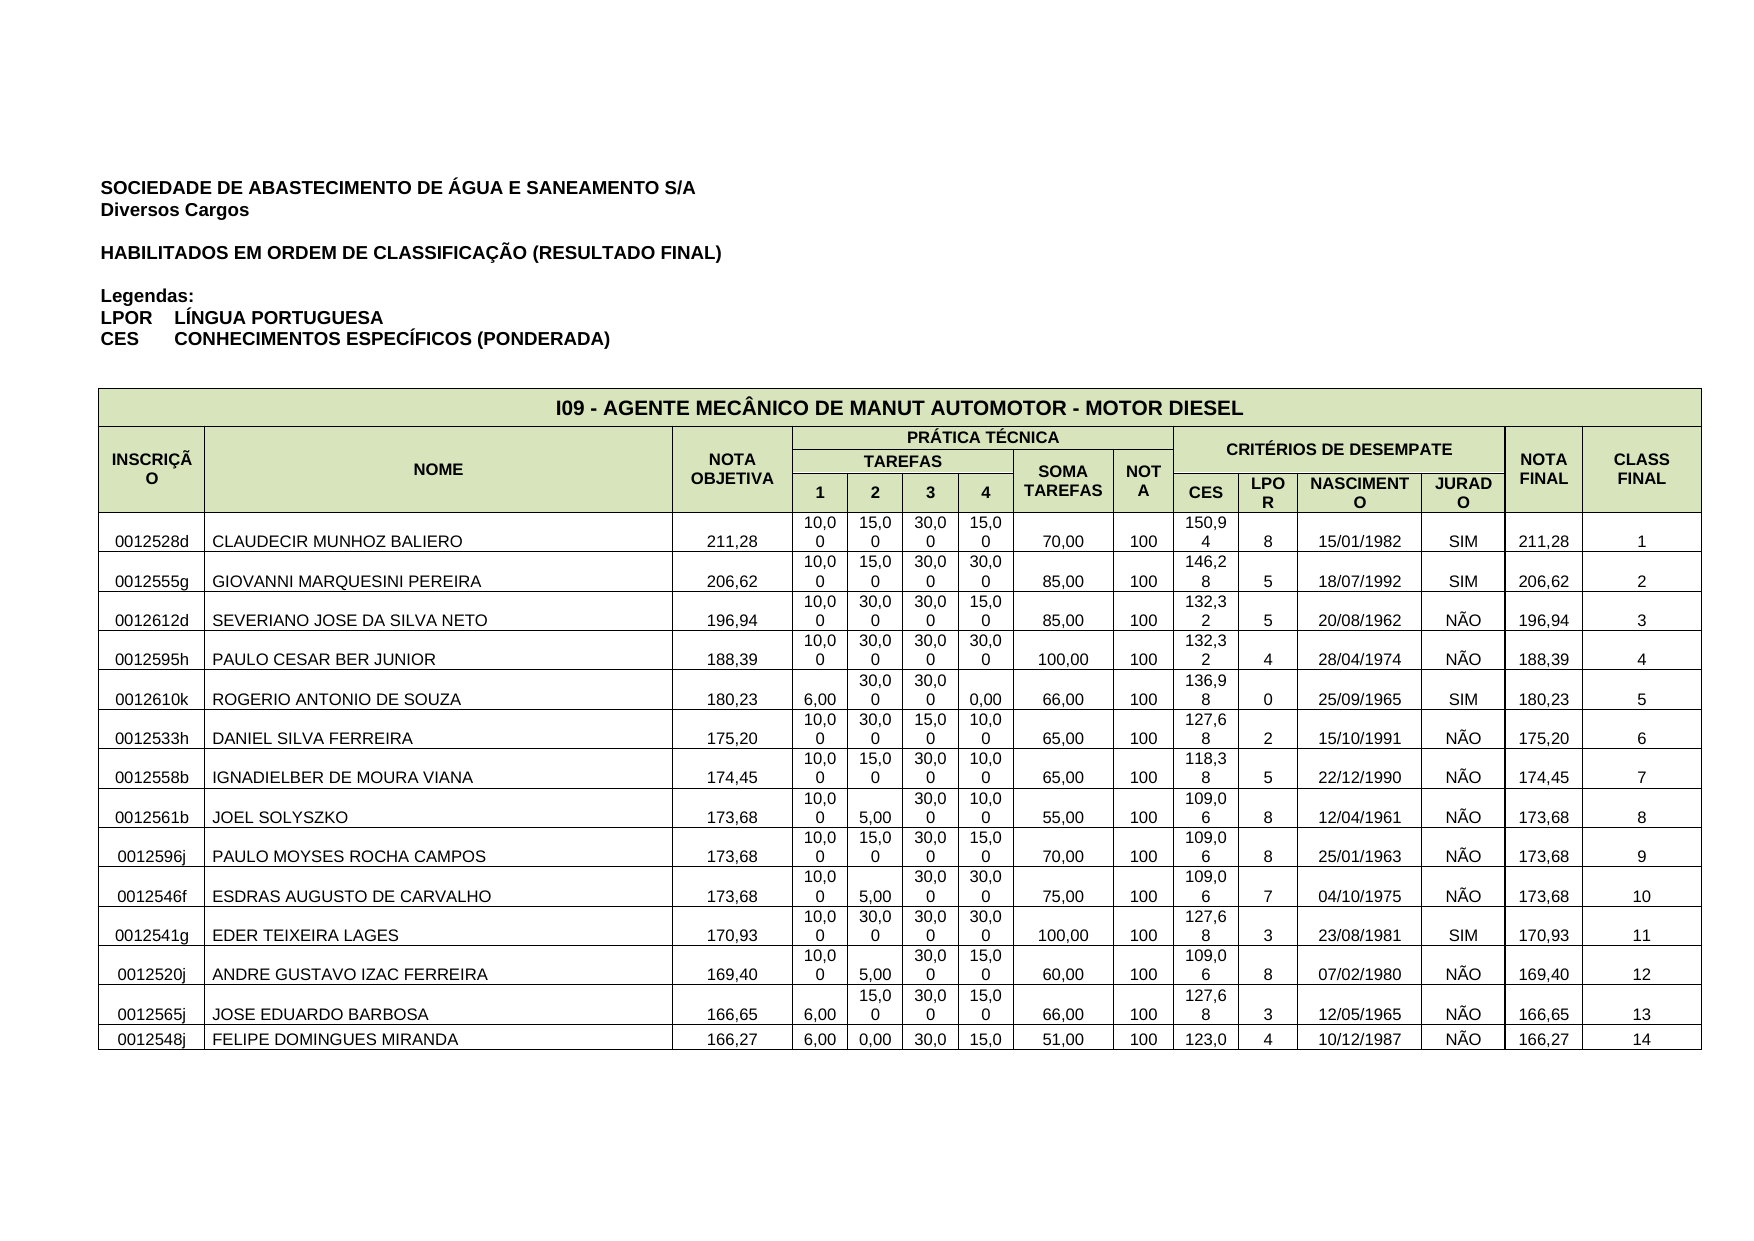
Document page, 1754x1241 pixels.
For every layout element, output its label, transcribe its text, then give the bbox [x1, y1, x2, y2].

table_cell 15,00 [959, 946, 1013, 984]
table_cell NOME [205, 427, 672, 512]
table_cell 75,00 [1014, 867, 1113, 906]
table_cell 180,23 [673, 670, 792, 709]
table_cell SIM [1422, 907, 1504, 945]
table_cell 23/08/1981 [1298, 907, 1421, 945]
table_cell 9 [1583, 828, 1701, 866]
table_cell JOSE EDUARDO BARBOSA [205, 985, 672, 1024]
table_cell 15,00 [959, 985, 1013, 1024]
table_cell 10,00 [793, 513, 847, 551]
table_cell 15,00 [848, 749, 902, 787]
table_cell 118,38 [1174, 749, 1238, 787]
table_cell 30,00 [903, 828, 958, 866]
table_cell 20/08/1962 [1298, 592, 1421, 630]
table_cell 30,00 [903, 1025, 958, 1049]
table_cell 04/10/1975 [1298, 867, 1421, 906]
table_cell 166,65 [673, 985, 792, 1024]
table_cell 10,00 [793, 749, 847, 787]
table_cell 0012548j [99, 1025, 204, 1049]
table_cell 0012612d [99, 592, 204, 630]
table_cell 22/12/1990 [1298, 749, 1421, 787]
table_cell JURADO [1422, 474, 1504, 512]
table_cell 169,40 [1506, 946, 1582, 984]
table_cell 123,02 [1174, 1025, 1238, 1049]
table_cell NÃO [1422, 1025, 1504, 1049]
table_cell 100,00 [1014, 907, 1113, 945]
table_cell 100 [1114, 513, 1173, 551]
table_cell 18/07/1992 [1298, 552, 1421, 591]
table_cell 51,00 [1014, 1025, 1113, 1049]
table_cell 100 [1114, 1025, 1173, 1049]
table_cell NÃO [1422, 631, 1504, 669]
table_cell 15,00 [903, 710, 958, 748]
table_cell 4 [1583, 631, 1701, 669]
table_cell 10 [1583, 867, 1701, 906]
table_cell 8 [1583, 789, 1701, 827]
table_cell NOTA FINAL [1506, 427, 1582, 512]
table_cell CES [1174, 474, 1238, 512]
table_cell 211,28 [673, 513, 792, 551]
table_cell NÃO [1422, 828, 1504, 866]
table_cell 100 [1114, 867, 1173, 906]
table_cell 30,00 [903, 789, 958, 827]
table_cell 109,06 [1174, 867, 1238, 906]
table_cell EDER TEIXEIRA LAGES [205, 907, 672, 945]
table_cell 10,00 [793, 552, 847, 591]
table_cell 1 [1583, 513, 1701, 551]
table_cell 100,00 [1014, 631, 1113, 669]
table_cell 2 [1239, 710, 1297, 748]
table_cell NOTA [1114, 450, 1173, 512]
table_cell 100 [1114, 670, 1173, 709]
table_cell NÃO [1422, 985, 1504, 1024]
table_header I09 - AGENTE MECÂNICO DE MANUT AUTOMOTOR - MOTOR DIESEL [99, 389, 1701, 426]
table_cell 30,00 [959, 552, 1013, 591]
table_cell 6,00 [793, 1025, 847, 1049]
table_cell 14 [1583, 1025, 1701, 1049]
table_cell 25/09/1965 [1298, 670, 1421, 709]
table_cell 30,00 [903, 985, 958, 1024]
table_cell 30,00 [903, 867, 958, 906]
table_cell SOMA TAREFAS [1014, 450, 1113, 512]
table_cell CLAUDECIR MUNHOZ BALIERO [205, 513, 672, 551]
table_cell NÃO [1422, 867, 1504, 906]
table_cell 0012546f [99, 867, 204, 906]
table_cell 174,45 [673, 749, 792, 787]
table_cell 127,68 [1174, 985, 1238, 1024]
table_cell 70,00 [1014, 828, 1113, 866]
table_cell GIOVANNI MARQUESINI PEREIRA [205, 552, 672, 591]
table_cell 3 [903, 474, 958, 512]
table_cell 0012520j [99, 946, 204, 984]
table_cell 109,06 [1174, 946, 1238, 984]
table_cell NÃO [1422, 946, 1504, 984]
table_cell 146,28 [1174, 552, 1238, 591]
table_cell 100 [1114, 552, 1173, 591]
table_cell 1 [793, 474, 847, 512]
table_cell 10,00 [793, 631, 847, 669]
table_cell 109,06 [1174, 789, 1238, 827]
table_cell 25/01/1963 [1298, 828, 1421, 866]
text HABILITADOS EM ORDEM DE CLASSIFICAÇÃO (RESULTADO FINAL) [100, 242, 1606, 263]
text LPOR LÍNGUA PORTUGUESA [100, 307, 1606, 328]
table_cell 211,28 [1506, 513, 1582, 551]
table_cell 206,62 [1506, 552, 1582, 591]
table_cell 175,20 [673, 710, 792, 748]
table_cell ESDRAS AUGUSTO DE CARVALHO [205, 867, 672, 906]
table_cell 100 [1114, 907, 1173, 945]
table_cell 30,00 [903, 592, 958, 630]
table_cell 5 [1239, 592, 1297, 630]
table_cell 5,00 [848, 946, 902, 984]
table_cell 180,23 [1506, 670, 1582, 709]
table_cell 7 [1583, 749, 1701, 787]
table_cell 127,68 [1174, 710, 1238, 748]
table_cell DANIEL SILVA FERREIRA [205, 710, 672, 748]
table_cell 5 [1583, 670, 1701, 709]
table_cell 3 [1583, 592, 1701, 630]
table_cell 166,27 [1506, 1025, 1582, 1049]
text Diversos Cargos [100, 199, 1606, 220]
table_cell 136,98 [1174, 670, 1238, 709]
table_cell 100 [1114, 592, 1173, 630]
table_cell ROGERIO ANTONIO DE SOUZA [205, 670, 672, 709]
table_cell 100 [1114, 710, 1173, 748]
table_cell 65,00 [1014, 710, 1113, 748]
table_cell 132,32 [1174, 592, 1238, 630]
table_cell FELIPE DOMINGUES MIRANDA [205, 1025, 672, 1049]
table_cell 166,27 [673, 1025, 792, 1049]
table_cell 66,00 [1014, 670, 1113, 709]
table_cell 8 [1239, 513, 1297, 551]
table_cell 10,00 [793, 710, 847, 748]
table_cell 100 [1114, 789, 1173, 827]
table_cell 169,40 [673, 946, 792, 984]
table_cell 5 [1239, 749, 1297, 787]
table_cell 30,00 [959, 867, 1013, 906]
table_cell 0012533h [99, 710, 204, 748]
table_cell 170,93 [673, 907, 792, 945]
table_cell 0012565j [99, 985, 204, 1024]
table_cell 30,00 [848, 670, 902, 709]
table_cell 173,68 [1506, 828, 1582, 866]
table_cell INSCRIÇÃO [99, 427, 204, 512]
table_cell 11 [1583, 907, 1701, 945]
table_cell NÃO [1422, 592, 1504, 630]
table_cell 55,00 [1014, 789, 1113, 827]
table_cell 10,00 [793, 867, 847, 906]
table_cell 15,00 [848, 513, 902, 551]
table_cell ANDRE GUSTAVO IZAC FERREIRA [205, 946, 672, 984]
table_cell 173,68 [673, 867, 792, 906]
table_cell 30,00 [959, 907, 1013, 945]
table_cell 188,39 [673, 631, 792, 669]
table_cell 10/12/1987 [1298, 1025, 1421, 1049]
table_cell 6 [1583, 710, 1701, 748]
table_cell 174,45 [1506, 749, 1582, 787]
table_cell 10,00 [793, 907, 847, 945]
table_cell IGNADIELBER DE MOURA VIANA [205, 749, 672, 787]
table_cell 173,68 [1506, 789, 1582, 827]
table_cell 85,00 [1014, 592, 1113, 630]
table_cell 4 [1239, 1025, 1297, 1049]
table_cell SIM [1422, 552, 1504, 591]
table_cell 0012528d [99, 513, 204, 551]
table_cell 150,94 [1174, 513, 1238, 551]
table_cell 173,68 [673, 789, 792, 827]
table_cell 15,00 [959, 513, 1013, 551]
table_cell 100 [1114, 828, 1173, 866]
table_cell 132,32 [1174, 631, 1238, 669]
table_cell 70,00 [1014, 513, 1113, 551]
table_cell 173,68 [1506, 867, 1582, 906]
table_cell 65,00 [1014, 749, 1113, 787]
table_cell 30,00 [848, 710, 902, 748]
table_cell 5 [1239, 552, 1297, 591]
table_cell SIM [1422, 670, 1504, 709]
table_cell SEVERIANO JOSE DA SILVA NETO [205, 592, 672, 630]
text CES CONHECIMENTOS ESPECÍFICOS (PONDERADA) [100, 328, 1606, 350]
table_cell 7 [1239, 867, 1297, 906]
table_cell 12/05/1965 [1298, 985, 1421, 1024]
table_cell 196,94 [1506, 592, 1582, 630]
table_cell 170,93 [1506, 907, 1582, 945]
table_cell 85,00 [1014, 552, 1113, 591]
table_cell 30,00 [903, 749, 958, 787]
table_cell 30,00 [903, 513, 958, 551]
table_cell 166,65 [1506, 985, 1582, 1024]
table_cell 6,00 [793, 670, 847, 709]
table_cell 109,06 [1174, 828, 1238, 866]
table_cell NÃO [1422, 710, 1504, 748]
table_cell 8 [1239, 789, 1297, 827]
table_cell 100 [1114, 985, 1173, 1024]
table_cell 100 [1114, 631, 1173, 669]
table_cell 66,00 [1014, 985, 1113, 1024]
table_cell 15,00 [959, 1025, 1013, 1049]
table_cell 5,00 [848, 867, 902, 906]
table_cell 12/04/1961 [1298, 789, 1421, 827]
table_cell NÃO [1422, 749, 1504, 787]
table_cell NOTA OBJETIVA [673, 427, 792, 512]
table_cell 10,00 [793, 592, 847, 630]
table_cell 30,00 [848, 592, 902, 630]
table_cell 15,00 [959, 828, 1013, 866]
table_cell 60,00 [1014, 946, 1113, 984]
table_cell 0012561b [99, 789, 204, 827]
table_cell 30,00 [903, 670, 958, 709]
table_cell 0012541g [99, 907, 204, 945]
table_cell 0,00 [959, 670, 1013, 709]
table_cell 0012610k [99, 670, 204, 709]
table_cell 6,00 [793, 985, 847, 1024]
table_cell 30,00 [959, 631, 1013, 669]
table_cell 2 [848, 474, 902, 512]
table_cell 30,00 [903, 631, 958, 669]
table_cell 8 [1239, 828, 1297, 866]
table_cell 3 [1239, 985, 1297, 1024]
table_cell 100 [1114, 749, 1173, 787]
table_cell 0 [1239, 670, 1297, 709]
table_cell TAREFAS [793, 450, 1013, 472]
table_cell 5,00 [848, 789, 902, 827]
table_cell 0012558b [99, 749, 204, 787]
table_cell 0012555g [99, 552, 204, 591]
table_cell 30,00 [903, 552, 958, 591]
table_cell 127,68 [1174, 907, 1238, 945]
table_cell 28/04/1974 [1298, 631, 1421, 669]
table_cell LPOR [1239, 474, 1297, 512]
text Legendas: [100, 285, 1606, 307]
table_cell 100 [1114, 946, 1173, 984]
table_cell NÃO [1422, 789, 1504, 827]
table_cell 13 [1583, 985, 1701, 1024]
table_cell 4 [1239, 631, 1297, 669]
table_cell PAULO CESAR BER JUNIOR [205, 631, 672, 669]
table_cell 173,68 [673, 828, 792, 866]
table_cell 30,00 [903, 907, 958, 945]
table_cell 15,00 [959, 592, 1013, 630]
table_cell 206,62 [673, 552, 792, 591]
table_cell 3 [1239, 907, 1297, 945]
table_cell 07/02/1980 [1298, 946, 1421, 984]
table_cell 8 [1239, 946, 1297, 984]
table_cell 10,00 [959, 789, 1013, 827]
table_cell 0,00 [848, 1025, 902, 1049]
table_cell 10,00 [959, 710, 1013, 748]
table_cell 15,00 [848, 985, 902, 1024]
text SOCIEDADE DE ABASTECIMENTO DE ÁGUA E SANEAMENTO S/A [100, 177, 1606, 199]
table_cell 10,00 [793, 789, 847, 827]
table_cell 0012596j [99, 828, 204, 866]
table_cell 15,00 [848, 828, 902, 866]
table_cell 15/10/1991 [1298, 710, 1421, 748]
table_cell SIM [1422, 513, 1504, 551]
table_cell 10,00 [959, 749, 1013, 787]
table_cell 188,39 [1506, 631, 1582, 669]
table_cell 12 [1583, 946, 1701, 984]
table_cell 196,94 [673, 592, 792, 630]
table_cell PAULO MOYSES ROCHA CAMPOS [205, 828, 672, 866]
table_cell 15,00 [848, 552, 902, 591]
table_cell CRITÉRIOS DE DESEMPATE [1174, 427, 1504, 472]
table_cell 10,00 [793, 946, 847, 984]
table_cell 175,20 [1506, 710, 1582, 748]
table_cell NASCIMENTO [1298, 474, 1421, 512]
table_cell JOEL SOLYSZKO [205, 789, 672, 827]
table_cell 0012595h [99, 631, 204, 669]
table_cell 30,00 [848, 631, 902, 669]
table_cell CLASS FINAL [1583, 427, 1701, 512]
table_cell 30,00 [848, 907, 902, 945]
table_cell 2 [1583, 552, 1701, 591]
table_cell PRÁTICA TÉCNICA [793, 427, 1173, 449]
table_cell 4 [959, 474, 1013, 512]
table_cell 15/01/1982 [1298, 513, 1421, 551]
table_cell 10,00 [793, 828, 847, 866]
table_cell 30,00 [903, 946, 958, 984]
